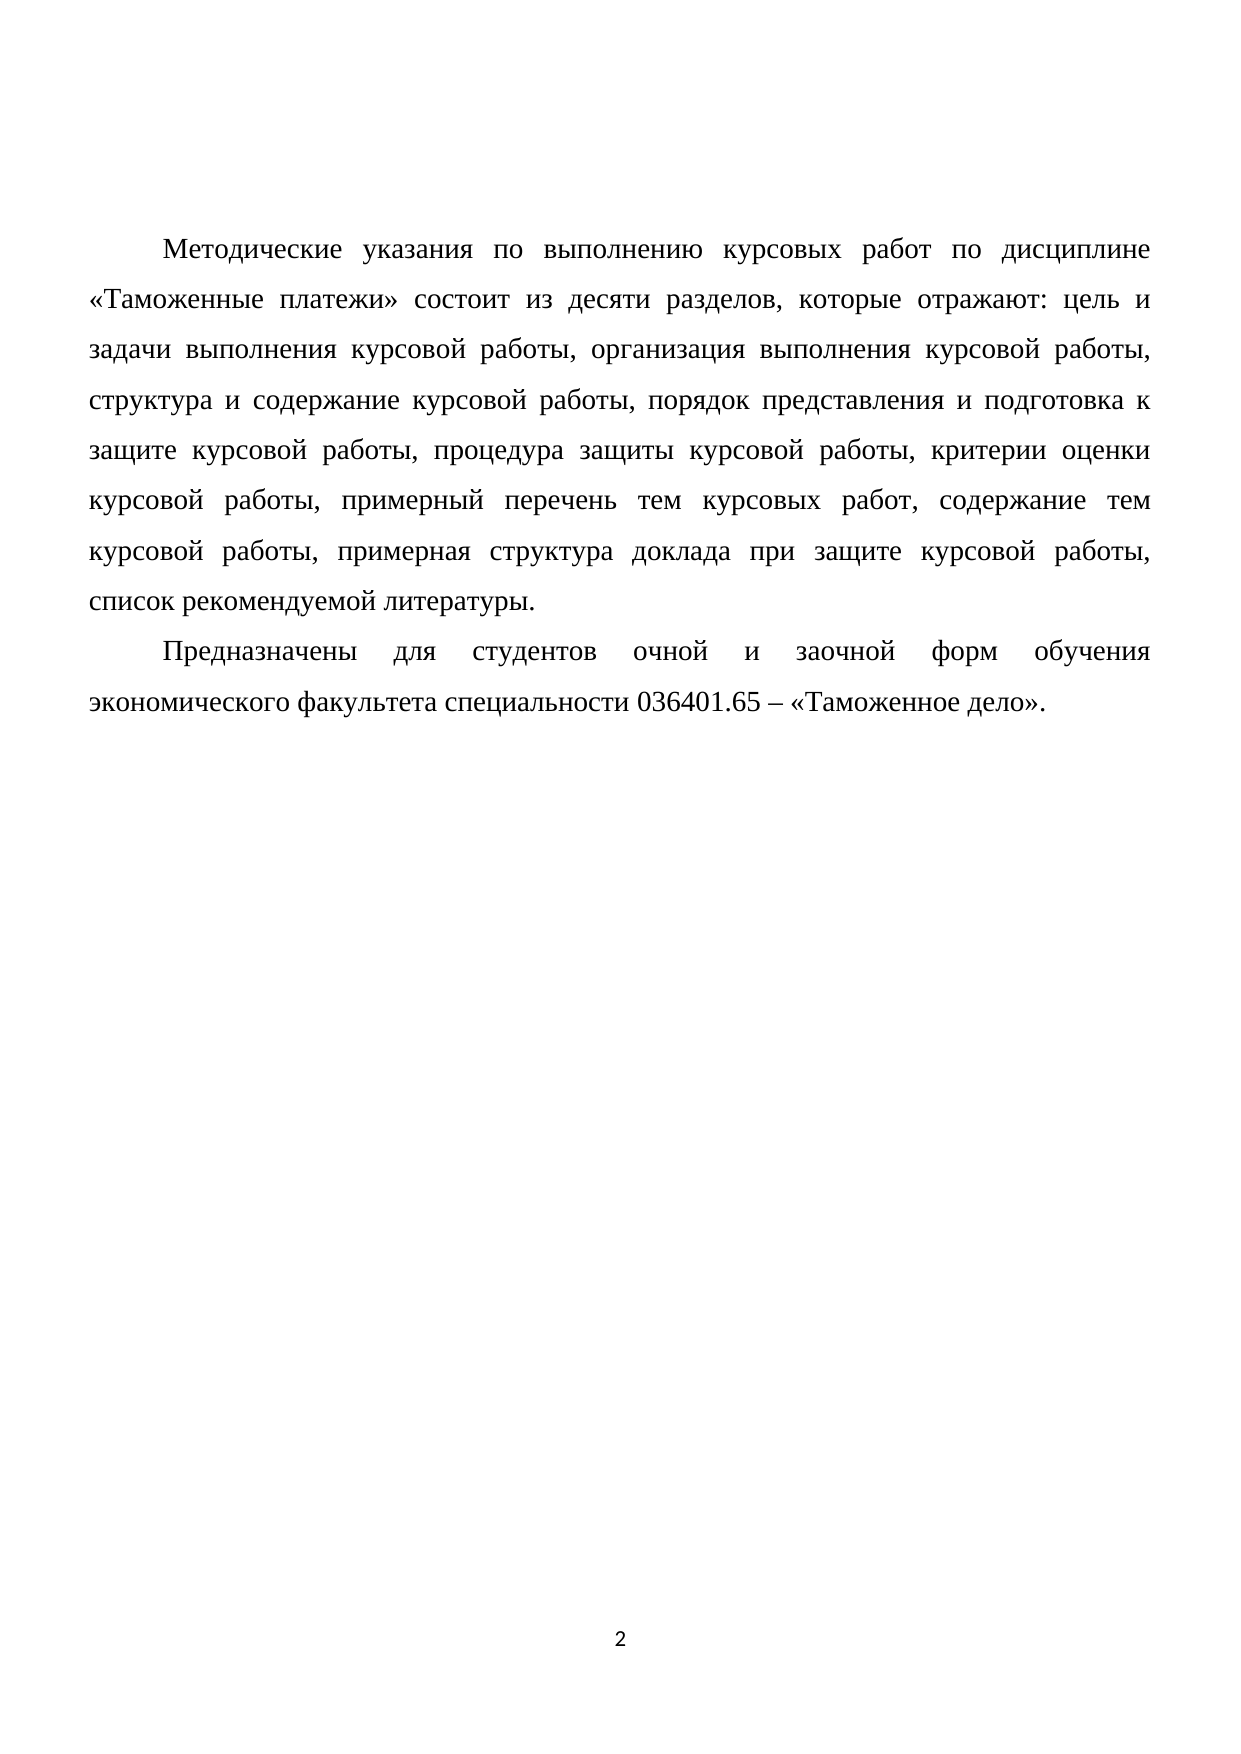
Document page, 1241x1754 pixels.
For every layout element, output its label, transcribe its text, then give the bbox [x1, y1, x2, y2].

subtitle Предназначены для студентов очной и заочной форм обучения экономического факультета специальности 036401.65 – «Таможенное дело». [89, 633, 1152, 717]
text Методические указания по выполнению курсовых работ по дисциплине «Таможенные платежи» состоит из десяти разделов, которые отражают: цель и задачи выполнения курсовой работы, организация выполнения курсовой работы, структура и содержание курсовой работы, порядок представления и подготовка к защите курсовой работы, процедура защиты курсовой работы, критерии оценки курсовой работы, примерный перечень тем курсовых работ, содержание тем курсовой работы, примерная структура доклада при защите курсовой работы, список рекомендуемой литературы. [89, 231, 1152, 617]
